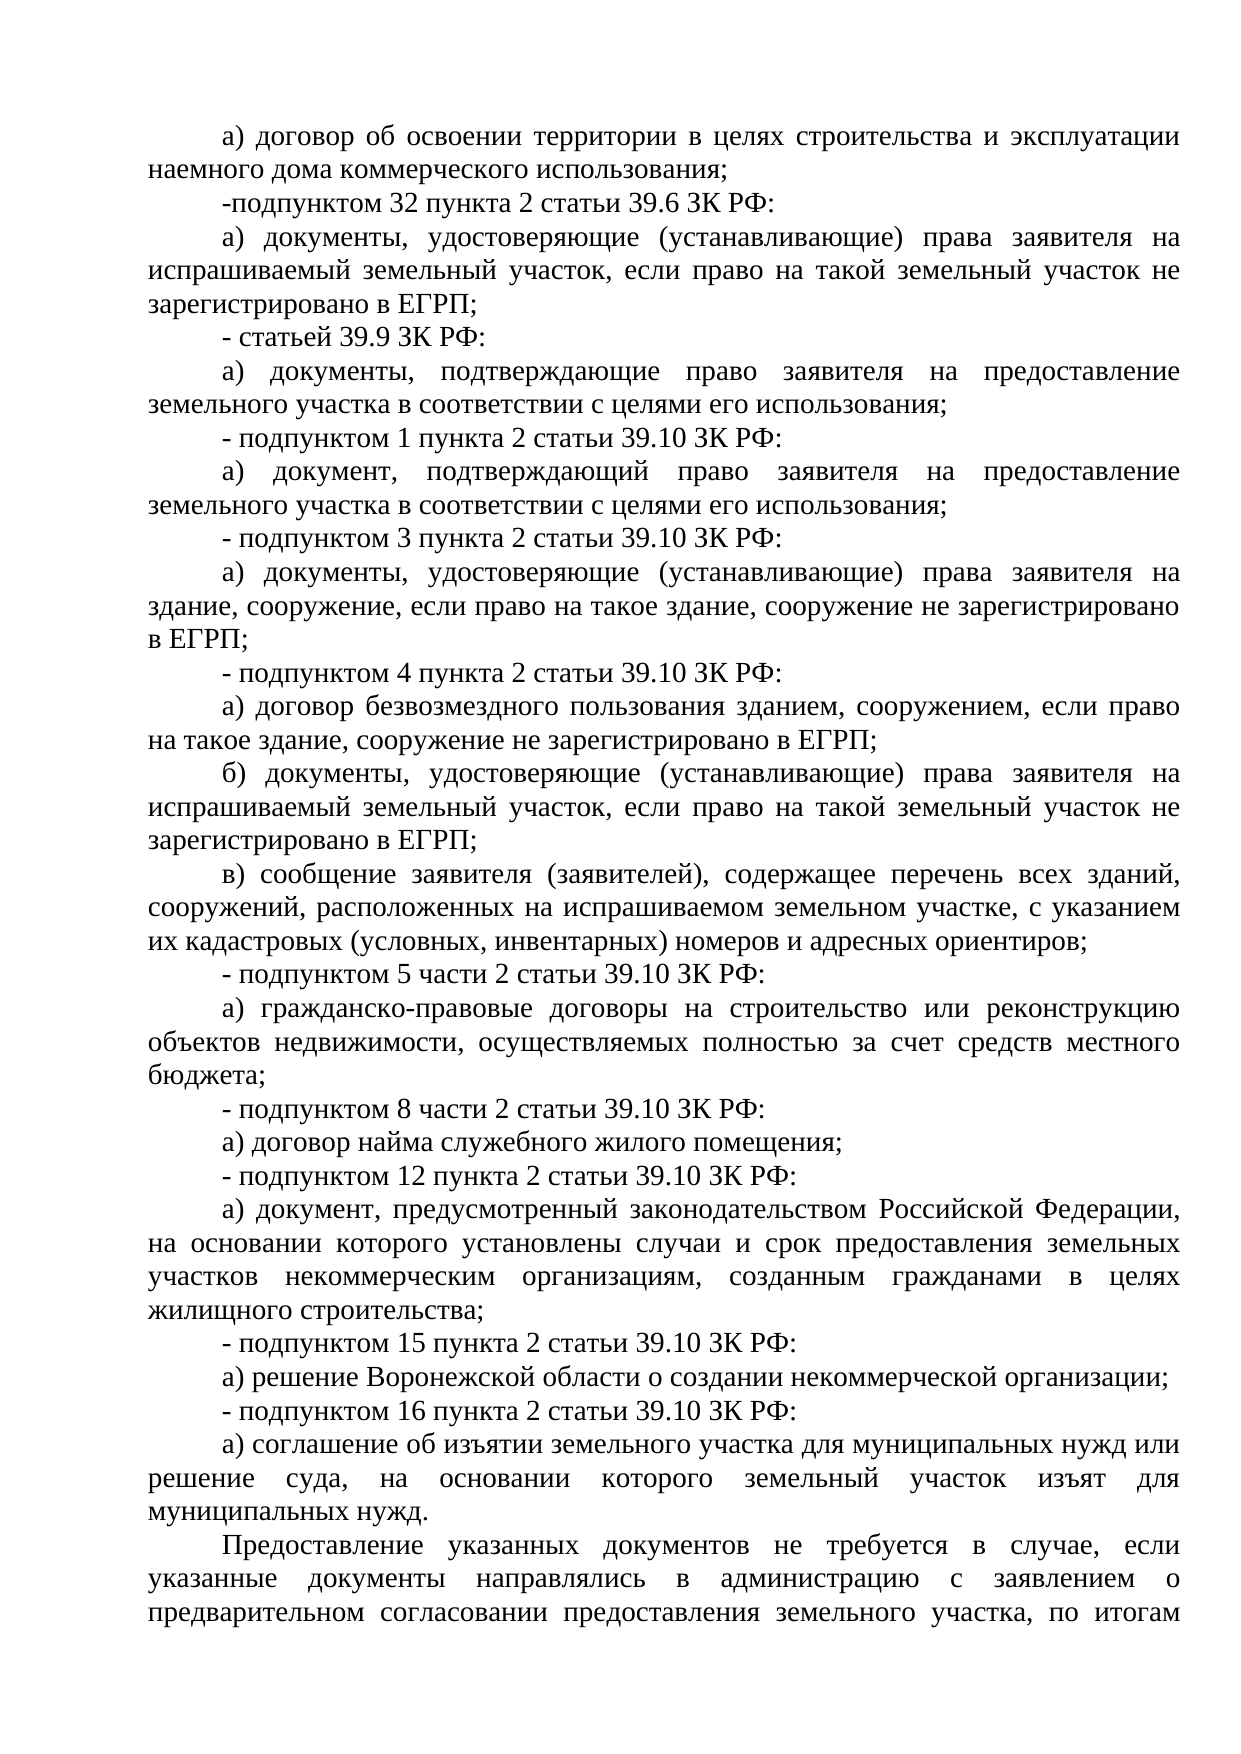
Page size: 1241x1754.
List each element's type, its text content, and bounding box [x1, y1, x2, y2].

text - подпунктом 5 части 2 статьи 39.10 ЗК РФ: [148, 957, 1181, 990]
text а) гражданско-правовые договоры на строительство или реконструкцию объектов недвижимости, осуществляемых полностью за счет средств местного бюджета; [148, 990, 1181, 1091]
text - подпунктом 3 пункта 2 статьи 39.10 ЗК РФ: [148, 521, 1181, 554]
text а) документы, удостоверяющие (устанавливающие) права заявителя на испрашиваемый земельный участок, если право на такой земельный участок не зарегистрировано в ЕГРП; [148, 219, 1181, 319]
text - подпунктом 8 части 2 статьи 39.10 ЗК РФ: [148, 1091, 1181, 1124]
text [148, 1527, 1181, 1627]
text а) договор найма служебного жилого помещения; [148, 1124, 1181, 1158]
text а) документы, подтверждающие право заявителя на предоставление земельного участка в соответствии с целями его использования; [148, 353, 1181, 420]
text - подпунктом 4 пункта 2 статьи 39.10 ЗК РФ: [148, 655, 1181, 688]
text а) соглашение об изъятии земельного участка для муниципальных нужд или решение суда, на основании которого земельный участок изъят для муниципальных нужд. [148, 1426, 1181, 1527]
text б) документы, удостоверяющие (устанавливающие) права заявителя на испрашиваемый земельный участок, если право на такой земельный участок не зарегистрировано в ЕГРП; [148, 755, 1181, 856]
text - подпунктом 15 пункта 2 статьи 39.10 ЗК РФ: [148, 1326, 1181, 1359]
text а) договор безвозмездного пользования зданием, сооружением, если право на такое здание, сооружение не зарегистрировано в ЕГРП; [148, 688, 1181, 755]
text а) решение Воронежской области о создании некоммерческой организации; [148, 1359, 1181, 1393]
text - подпунктом 1 пункта 2 статьи 39.10 ЗК РФ: [148, 420, 1181, 453]
text а) документ, подтверждающий право заявителя на предоставление земельного участка в соответствии с целями его использования; [148, 453, 1181, 521]
text - подпунктом 16 пункта 2 статьи 39.10 ЗК РФ: [148, 1393, 1181, 1426]
text а) договор об освоении территории в целях строительства и эксплуатации наемного дома коммерческого использования; [148, 118, 1181, 185]
text -подпунктом 32 пункта 2 статьи 39.6 ЗК РФ: [148, 185, 1181, 219]
text - статьей 39.9 ЗК РФ: [148, 319, 1181, 353]
text в) сообщение заявителя (заявителей), содержащее перечень всех зданий, сооружений, расположенных на испрашиваемом земельном участке, с указанием их кадастровых (условных, инвентарных) номеров и адресных ориентиров; [148, 856, 1181, 957]
text а) документ, предусмотренный законодательством Российской Федерации, на основании которого установлены случаи и срок предоставления земельных участков некоммерческим организациям, созданным гражданами в целях жилищного строительства; [148, 1191, 1181, 1326]
text - подпунктом 12 пункта 2 статьи 39.10 ЗК РФ: [148, 1158, 1181, 1191]
text а) документы, удостоверяющие (устанавливающие) права заявителя на здание, сооружение, если право на такое здание, сооружение не зарегистрировано в ЕГРП; [148, 554, 1181, 655]
